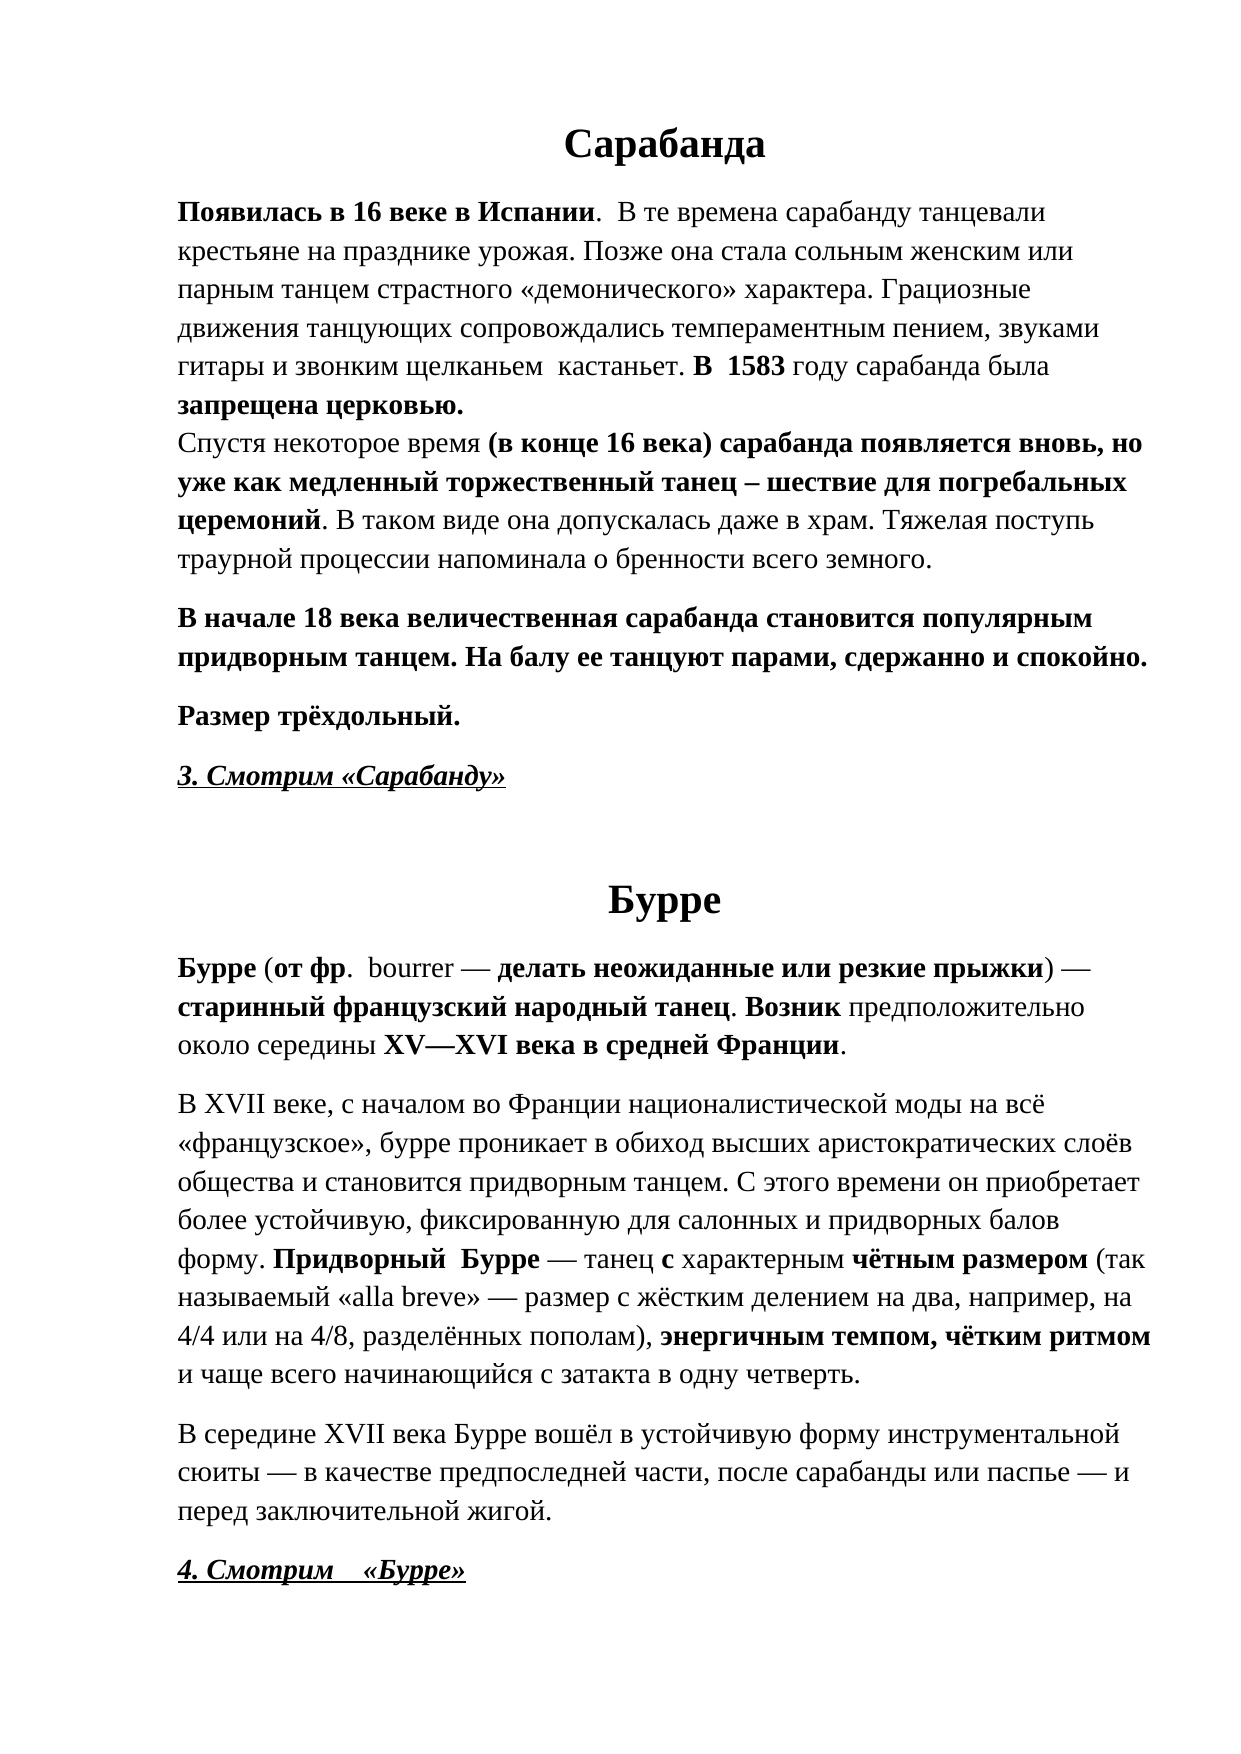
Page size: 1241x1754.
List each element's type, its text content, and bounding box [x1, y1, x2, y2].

text В начале 18 века величественная сарабанда становится популярным придворным танцем. На балу ее танцуют парами, сдержанно и спокойно. [177, 600, 1152, 672]
text Бурре (от фр. bourrer — делать неожиданные или резкие прыжки) — старинный французский народный танец. Возник предположительно около середины XV—XVI века в средней Франции. [177, 950, 1152, 1061]
text Сарабанда [177, 118, 1152, 166]
text Бурре [177, 874, 1152, 922]
text 4. Смотрим «Бурре» [177, 1552, 1152, 1586]
text 3. Смотрим «Сарабанду» [177, 758, 1152, 846]
text В середине XVII века Бурре вошёл в устойчивую форму инструментальной сюиты — в качестве предпоследней части, после сарабанды или паспье — и перед заключительной жигой. [177, 1416, 1152, 1526]
text Появилась в 16 веке в Испании. В те времена сарабанду танцевали крестьяне на празднике урожая. Позже она стала сольным женским или парным танцем страстного «демонического» характера. Грациозные движения танцующих сопровождались темпераментным пением, звуками гитары и звонким щелканьем кастаньет. В 1583 году сарабанда была запрещена церковью. Спустя некоторое время (в конце 16 века) сарабанда появляется вновь, но уже как медленный торжественный танец – шествие для погребальных церемоний. В таком виде она допускалась даже в храм. Тяжелая поступь траурной процессии напоминала о бренности всего земного. [177, 194, 1152, 574]
text Размер трёхдольный. [177, 698, 1152, 732]
text В XVII веке, с началом во Франции националистической моды на всё «французское», бурре проникает в обиход высших аристократических слоёв общества и становится придворным танцем. С этого времени он приобретает более устойчивую, фиксированную для салонных и придворных балов форму. Придворный Бурре — танец с характерным чётным размером (так называемый «alla breve» — размер с жёстким делением на два, например, на 4/4 или на 4/8, разделённых пополам), энергичным темпом, чётким ритмом и чаще всего начинающийся с затакта в одну четверть. [177, 1087, 1152, 1390]
